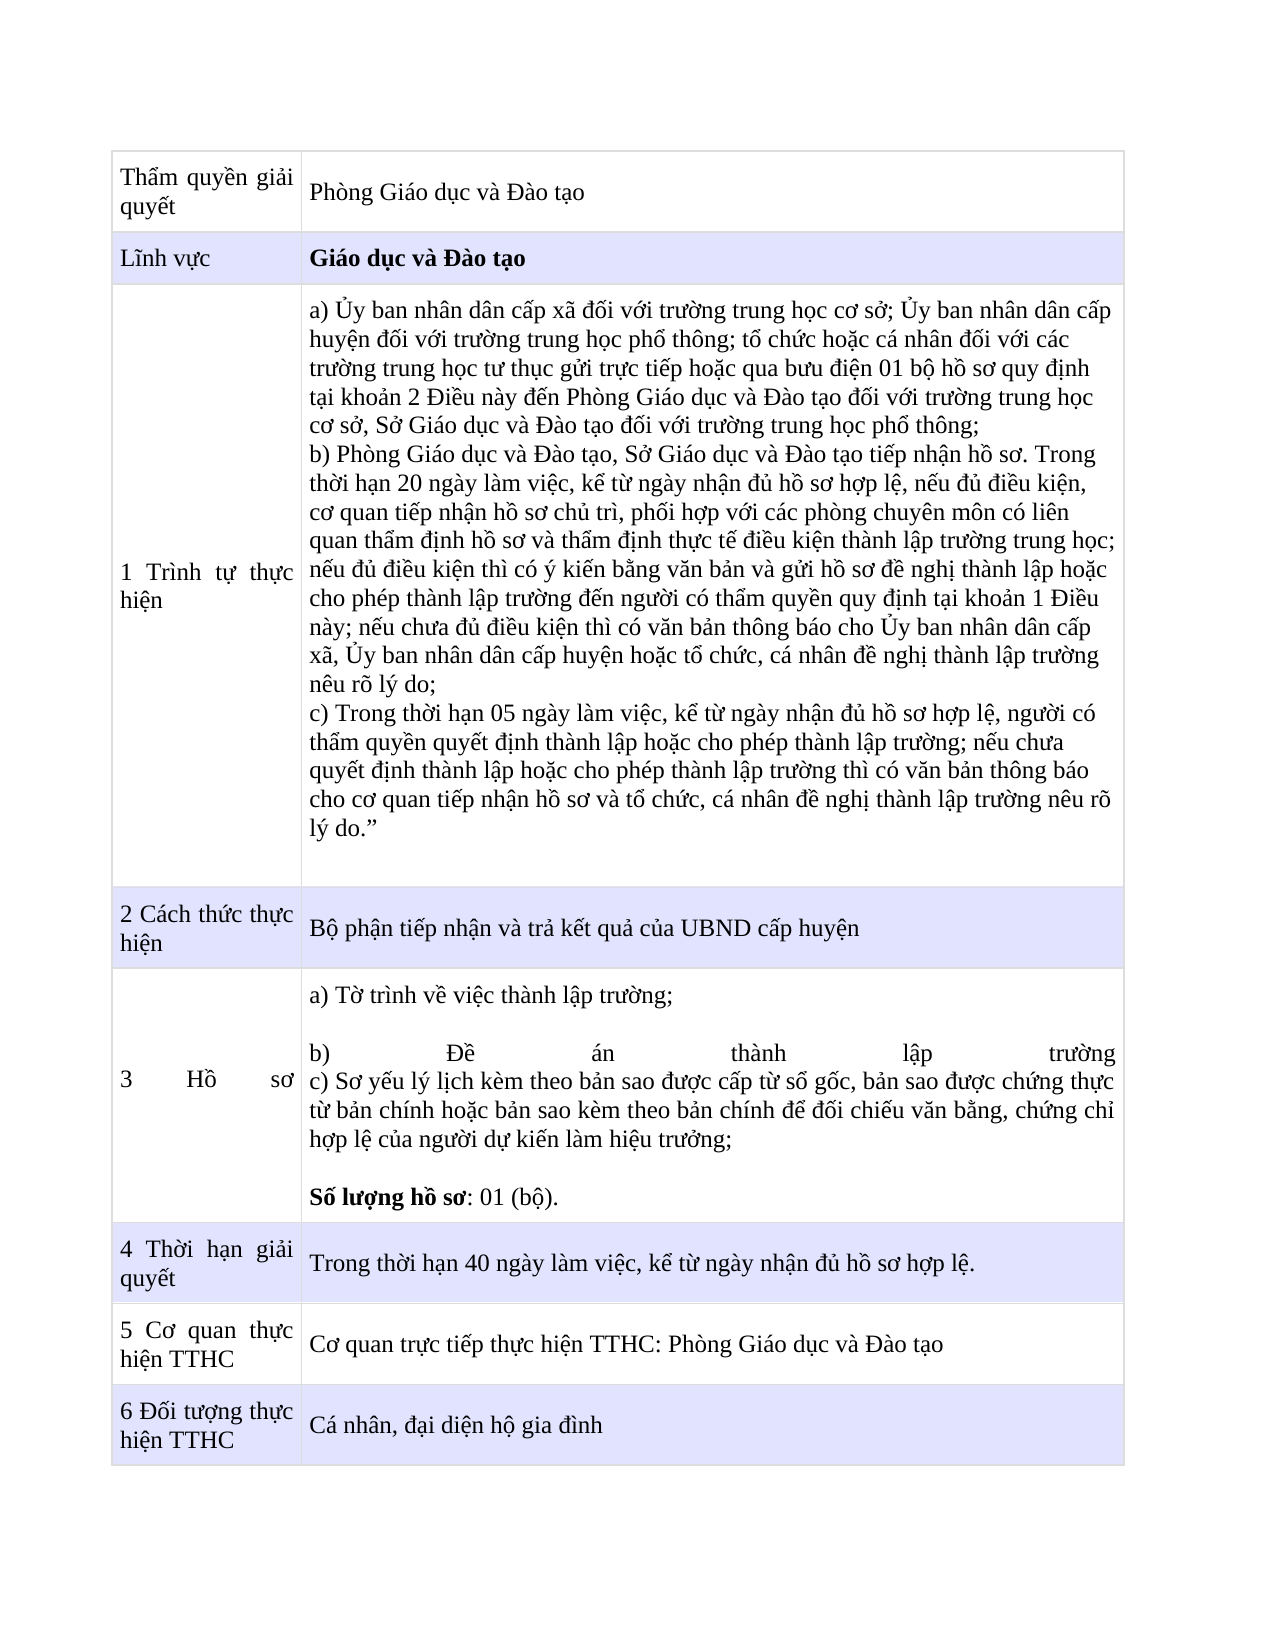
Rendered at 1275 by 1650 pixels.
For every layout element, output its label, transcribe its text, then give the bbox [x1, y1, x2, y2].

table_cell 2 Cách thức thực hiện [113, 888, 301, 967]
table_cell a) Ủy ban nhân dân cấp xã đối với trường trung học cơ sở; Ủy ban nhân dân cấp huyện đối với trường trung học phổ thông; tổ chức hoặc cá nhân đối với các trường trung học tư thục gửi trực tiếp hoặc qua bưu điện 01 bộ hồ sơ quy định tại khoản 2 Điều này đến Phòng Giáo dục và Đào tạo đối với trường trung học cơ sở, Sở Giáo dục và Đào tạo đối với trường trung học phổ thông; b) Phòng Giáo dục và Đào tạo, Sở Giáo dục và Đào tạo tiếp nhận hồ sơ. Trong thời hạn 20 ngày làm việc, kể từ ngày nhận đủ hồ sơ hợp lệ, nếu đủ điều kiện, cơ quan tiếp nhận hồ sơ chủ trì, phối hợp với các phòng chuyên môn có liên quan thẩm định hồ sơ và thẩm định thực tế điều kiện thành lập trường trung học; nếu đủ điều kiện thì có ý kiến bằng văn bản và gửi hồ sơ đề nghị thành lập hoặc cho phép thành lập trường đến người có thẩm quyền quy định tại khoản 1 Điều này; nếu chưa đủ điều kiện thì có văn bản thông báo cho Ủy ban nhân dân cấp xã, Ủy ban nhân dân cấp huyện hoặc tổ chức, cá nhân đề nghị thành lập trường nêu rõ lý do; c) Trong thời hạn 05 ngày làm việc, kể từ ngày nhận đủ hồ sơ hợp lệ, người có thẩm quyền quyết định thành lập hoặc cho phép thành lập trường; nếu chưa quyết định thành lập hoặc cho phép thành lập trường thì có văn bản thông báo cho cơ quan tiếp nhận hồ sơ và tổ chức, cá nhân đề nghị thành lập trường nêu rõ lý do.” [302, 285, 1123, 886]
table_cell 1 Trình tự thực hiện [113, 285, 301, 886]
table_header Thẩm quyền giải quyết [113, 152, 301, 231]
table_cell Bộ phận tiếp nhận và trả kết quả của UBND cấp huyện [302, 888, 1123, 967]
table_cell 3 Hồ sơ [113, 969, 301, 1222]
table_header Phòng Giáo dục và Đào tạo [302, 152, 1123, 231]
table_cell 4 Thời hạn giải quyết [113, 1223, 301, 1302]
table_cell a) Tờ trình về việc thành lập trường; b) Đề án thành lập trường c) Sơ yếu lý lịch kèm theo bản sao được cấp từ sổ gốc, bản sao được chứng thực từ bản chính hoặc bản sao kèm theo bản chính để đối chiếu văn bằng, chứng chỉ hợp lệ của người dự kiến làm hiệu trưởng; Số lượng hồ sơ: 01 (bộ). [302, 969, 1123, 1222]
table_cell Cá nhân, đại diện hộ gia đình [302, 1385, 1123, 1464]
table_cell 6 Đối tượng thực hiện TTHC [113, 1385, 301, 1464]
table_cell Giáo dục và Đào tạo [302, 233, 1123, 283]
table_cell Lĩnh vực [113, 233, 301, 283]
table_cell Trong thời hạn 40 ngày làm việc, kể từ ngày nhận đủ hồ sơ hợp lệ. [302, 1223, 1123, 1302]
table_cell Cơ quan trực tiếp thực hiện TTHC: Phòng Giáo dục và Đào tạo [302, 1304, 1123, 1383]
table_cell 5 Cơ quan thực hiện TTHC [113, 1304, 301, 1383]
